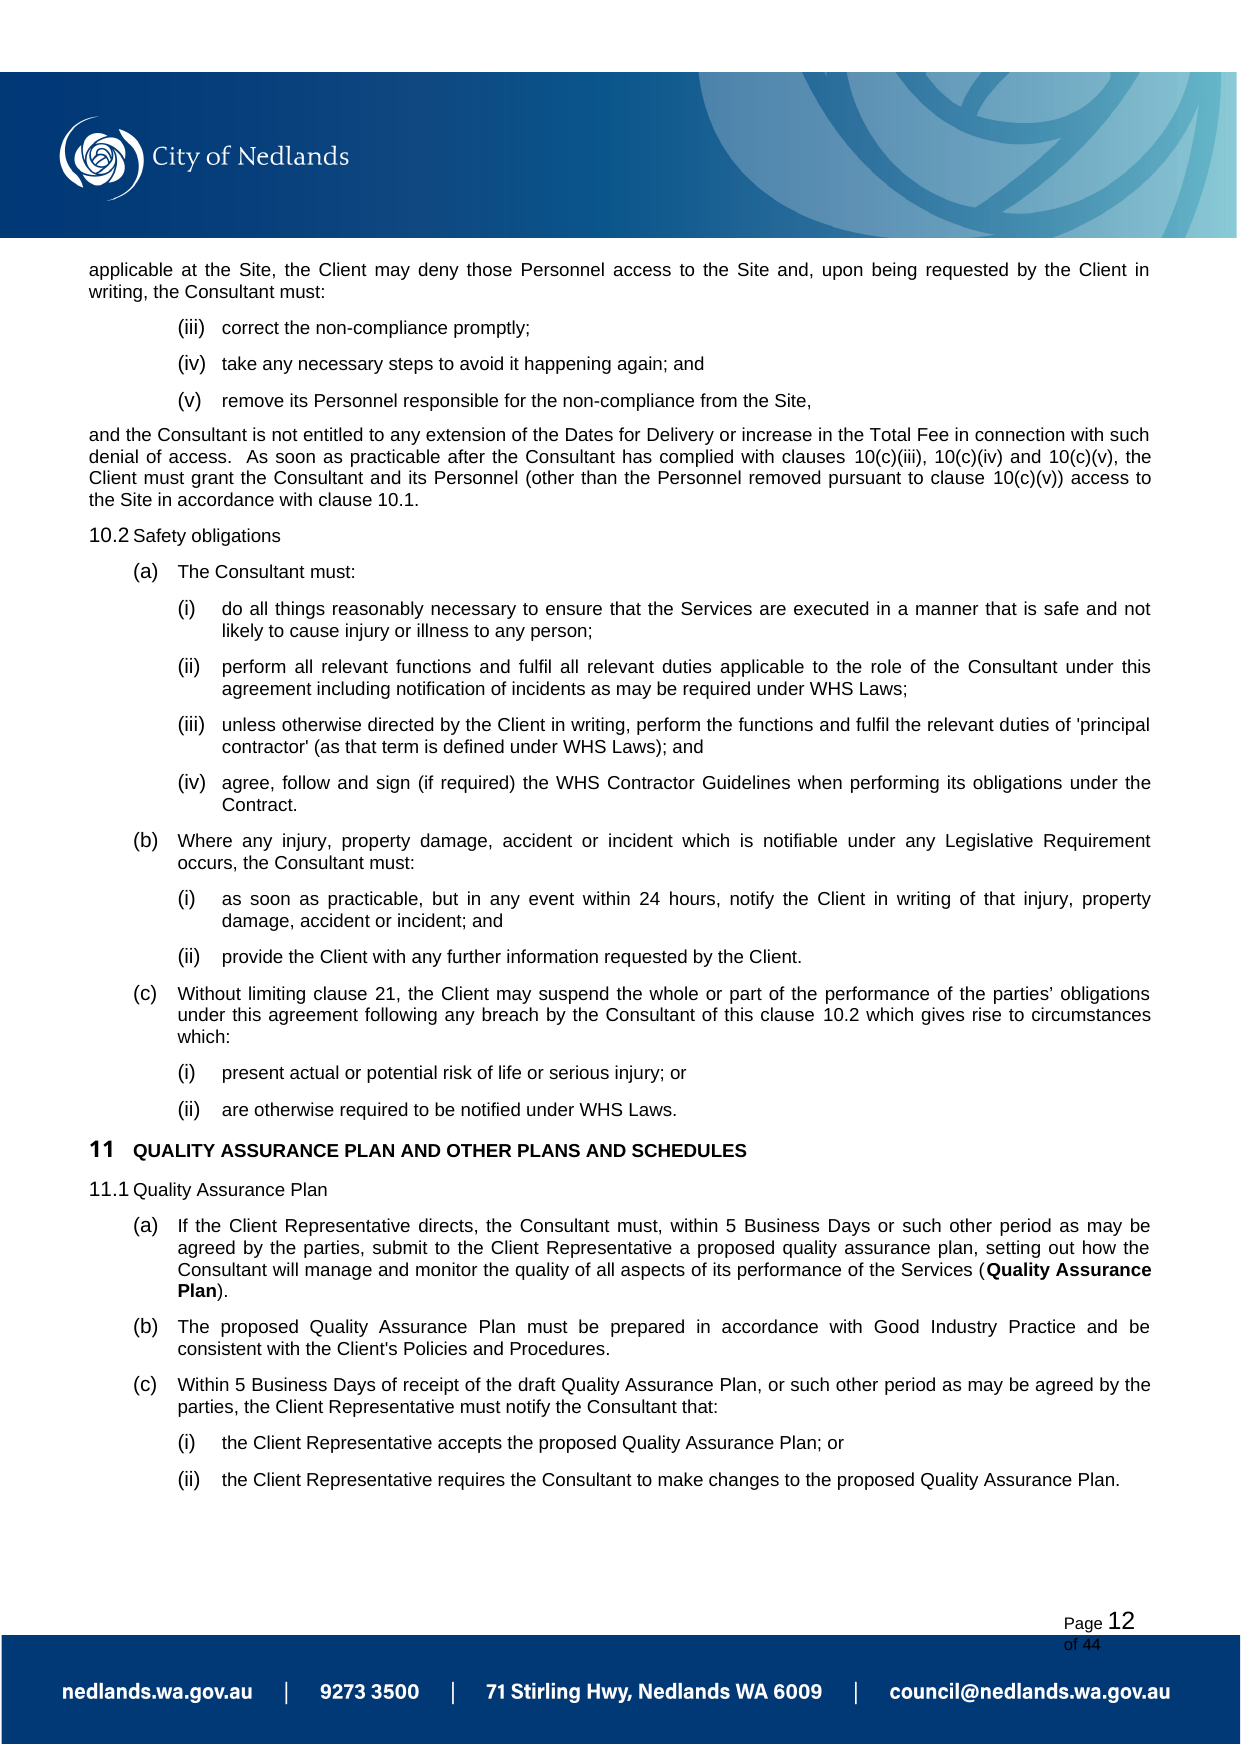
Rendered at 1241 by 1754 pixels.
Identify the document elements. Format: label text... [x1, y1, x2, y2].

subtitle Quality Assurance Plan and other plans and schedules [89, 1133, 1152, 1164]
subtitle agree, follow and sign (if required) the WHS Contractor Guidelines when performing its obligations under the Contract. [177, 770, 1152, 815]
subtitle as soon as practicable, but in any event within 24 hours, notify the Client in writing of that injury, property damage, accident or incident; and [177, 886, 1152, 931]
subtitle unless otherwise directed by the Client in writing, perform the functions and fulfil the relevant duties of 'principal contractor' (as that term is defined under WHS Laws); and [177, 712, 1152, 757]
text and the Consultant is not entitled to any extension of the Dates for Delivery or increase in the Total Fee in connection with such denial of access. As soon as practicable after the Consultant has complied with clauses 10(c)(iii), 10(c)(iv) and 10(c)(v), the Client must grant the Consultant and its Personnel (other than the Personnel removed pursuant to clause 10(c)(v)) access to the Site in accordance with clause 10.1. [89, 424, 1152, 510]
subtitle are otherwise required to be notified under WHS Laws. [177, 1096, 1152, 1120]
subtitle The proposed Quality Assurance Plan must be prepared in accordance with Good Industry Practice and be consistent with the Client's Policies and Procedures. [133, 1314, 1152, 1360]
picture [0, 72, 1236, 238]
subtitle The Consultant must: [133, 559, 1152, 583]
subtitle present actual or potential risk of life or serious injury; or [177, 1060, 1152, 1084]
text applicable at the Site, the Client may deny those Personnel access to the Site and, upon being requested by the Client in writing, the Consultant must: [89, 238, 1152, 302]
subtitle the Client Representative requires the Consultant to make changes to the proposed Quality Assurance Plan. [177, 1467, 1152, 1491]
subtitle Safety obligations [89, 523, 1152, 547]
subtitle perform all relevant functions and fulfil all relevant duties applicable to the role of the Consultant under this agreement including notification of incidents as may be required under WHS Laws; [177, 654, 1152, 699]
subtitle take any necessary steps to avoid it happening again; and [177, 351, 1152, 375]
subtitle remove its Personnel responsible for the non-compliance from the Site, [177, 388, 1152, 412]
subtitle the Client Representative accepts the proposed Quality Assurance Plan; or [177, 1430, 1152, 1454]
subtitle provide the Client with any further information requested by the Client. [177, 944, 1152, 968]
subtitle Quality Assurance Plan [89, 1177, 1152, 1201]
picture [1, 1635, 1241, 1744]
subtitle If the Client Representative directs, the Consultant must, within 5 Business Days or such other period as may be agreed by the parties, submit to the Client Representative a proposed quality assurance plan, setting out how the Consultant will manage and monitor the quality of all aspects of its performance of the Services (Quality Assurance Plan). [133, 1213, 1152, 1302]
subtitle Without limiting clause 21, the Client may suspend the whole or part of the performance of the parties’ obligations under this agreement following any breach by the Consultant of this clause 10.2 which gives rise to circumstances which: [133, 980, 1152, 1047]
subtitle correct the non-compliance promptly; [177, 315, 1152, 339]
subtitle do all things reasonably necessary to ensure that the Services are executed in a manner that is safe and not likely to cause injury or illness to any person; [177, 596, 1152, 641]
subtitle Within 5 Business Days of receipt of the draft Quality Assurance Plan, or such other period as may be agreed by the parties, the Client Representative must notify the Consultant that: [133, 1372, 1152, 1418]
subtitle Where any injury, property damage, accident or incident which is notifiable under any Legislative Requirement occurs, the Consultant must: [133, 828, 1152, 873]
